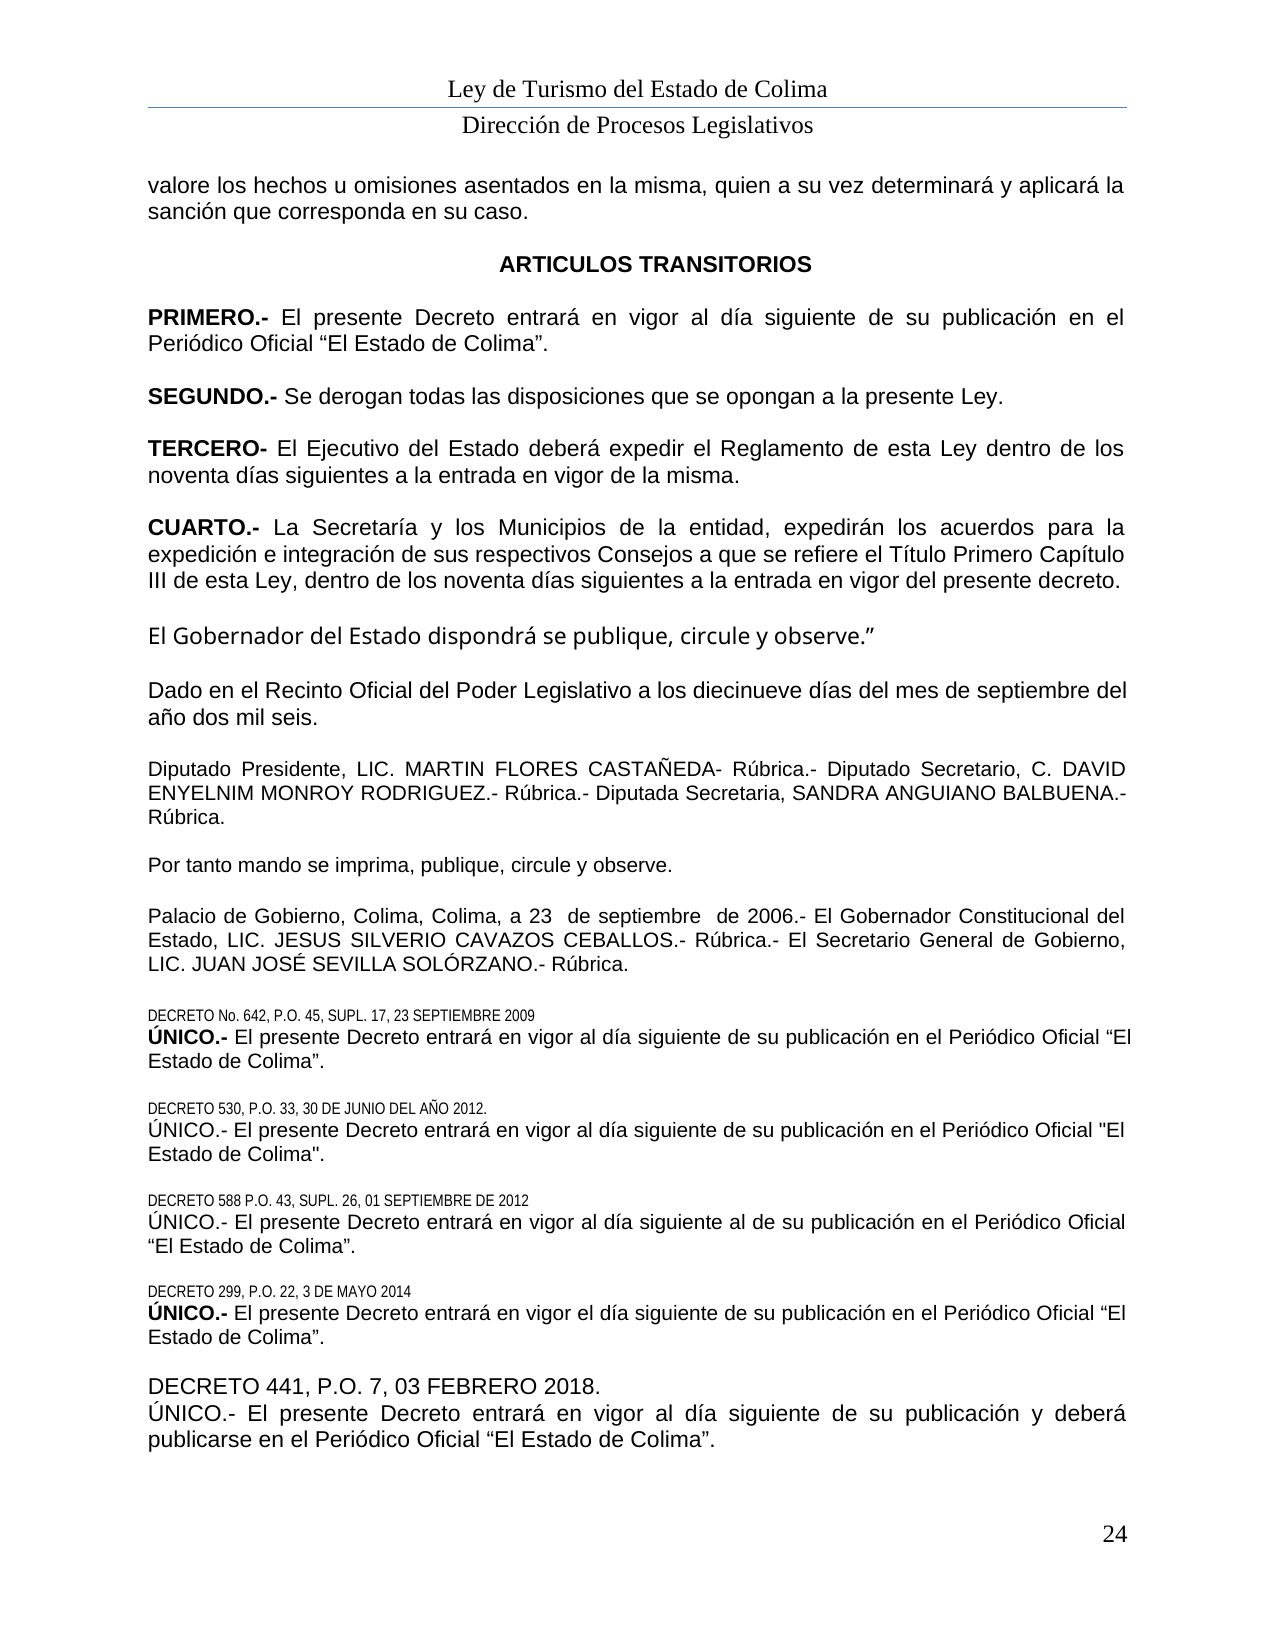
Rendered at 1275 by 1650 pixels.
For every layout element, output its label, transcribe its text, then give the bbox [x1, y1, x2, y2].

text Diputado Presidente, LIC. MARTIN FLORES CASTAÑEDA- Rúbrica.- Diputado Secretario, C. DAVID ENYELNIM MONROY RODRIGUEZ.- Rúbrica.- Diputada Secretaria, SANDRA ANGUIANO BALBUENA.- Rúbrica. [148, 756, 1127, 829]
text ÚNICO.- El presente Decreto entrará en vigor al día siguiente de su publicación en el Periódico Oficial "El Estado de Colima". [148, 1118, 1127, 1166]
text CUARTO.- y los Municipios de la entidad, expedirán los acuerdos para la expedición e integración de sus respectivos Consejos a que se refiere el Título Primero Capítulo III de esta Ley, dentro de los noventa días siguientes a la entrada en vigor del presente decreto. [148, 514, 1126, 593]
text Dado en el Recinto Oficial del Poder Legislativo a los diecinueve días del mes de septiembre del año dos mil seis. [148, 677, 1127, 730]
text ÚNICO.- El presente Decreto entrará en vigor al día siguiente al de su publicación en el Periódico Oficial “El Estado de Colima”. [148, 1209, 1127, 1258]
text Palacio de Gobierno, Colima, Colima, a 23 de septiembre de 2006.- El Gobernador Constitucional del Estado, LIC. JESUS SILVERIO CAVAZOS CEBALLOS.- Rúbrica.- El Secretario General de Gobierno, LIC. JUAN JOSÉ SEVILLA SOLÓRZANO.- Rúbrica. [148, 904, 1127, 976]
text DECRETO 588 P.O. 43, SUPL. 26, 01 SEPTIEMBRE DE 2012 [148, 1190, 1136, 1209]
text ARTICULOS TRANSITORIOS [185, 251, 1126, 277]
text Por tanto mando se imprima, publique, circule y observe. [148, 853, 1127, 877]
text DECRETO 441, P.O. 7, 03 FEBRERO 2018. [148, 1373, 1127, 1400]
text El Gobernador del Estado dispondrá se publique, circule y observe.” [148, 620, 1126, 651]
text PRIMERO.- El presente Decreto entrará en vigor al día siguiente de su publicación en el Periódico Oficial “El Estado de Colima”. [148, 303, 1126, 356]
text ÚNICO.- El presente Decreto entrará en vigor el día siguiente de su publicación en el Periódico Oficial “El Estado de Colima”. [148, 1301, 1127, 1349]
text SEGUNDO.- Se derogan todas las disposiciones que se opongan a la presente Ley. [148, 383, 1126, 409]
text ÚNICO.- El presente Decreto entrará en vigor al día siguiente de su publicación en el Periódico Oficial “El Estado de Colima”. [148, 1024, 1133, 1072]
text TERCERO- El Ejecutivo del Estado deberá expedir el Reglamento de esta Ley dentro de los noventa días siguientes a la entrada en vigor de la misma. [148, 435, 1126, 488]
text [148, 172, 1126, 224]
text ÚNICO.- El presente Decreto entrará en vigor al día siguiente de su publicación y deberá publicarse en el Periódico Oficial “El Estado de Colima”. [148, 1400, 1127, 1452]
text DECRETO No. 642, P.O. 45, SUPL. 17, 23 SEPTIEMBRE 2009 [148, 1000, 1127, 1024]
text DECRETO 299, P.O. 22, 3 DE MAYO 2014 [148, 1282, 1136, 1301]
text DECRETO 530, P.O. 33, 30 DE JUNIO DEL AÑO 2012. [148, 1099, 1136, 1118]
